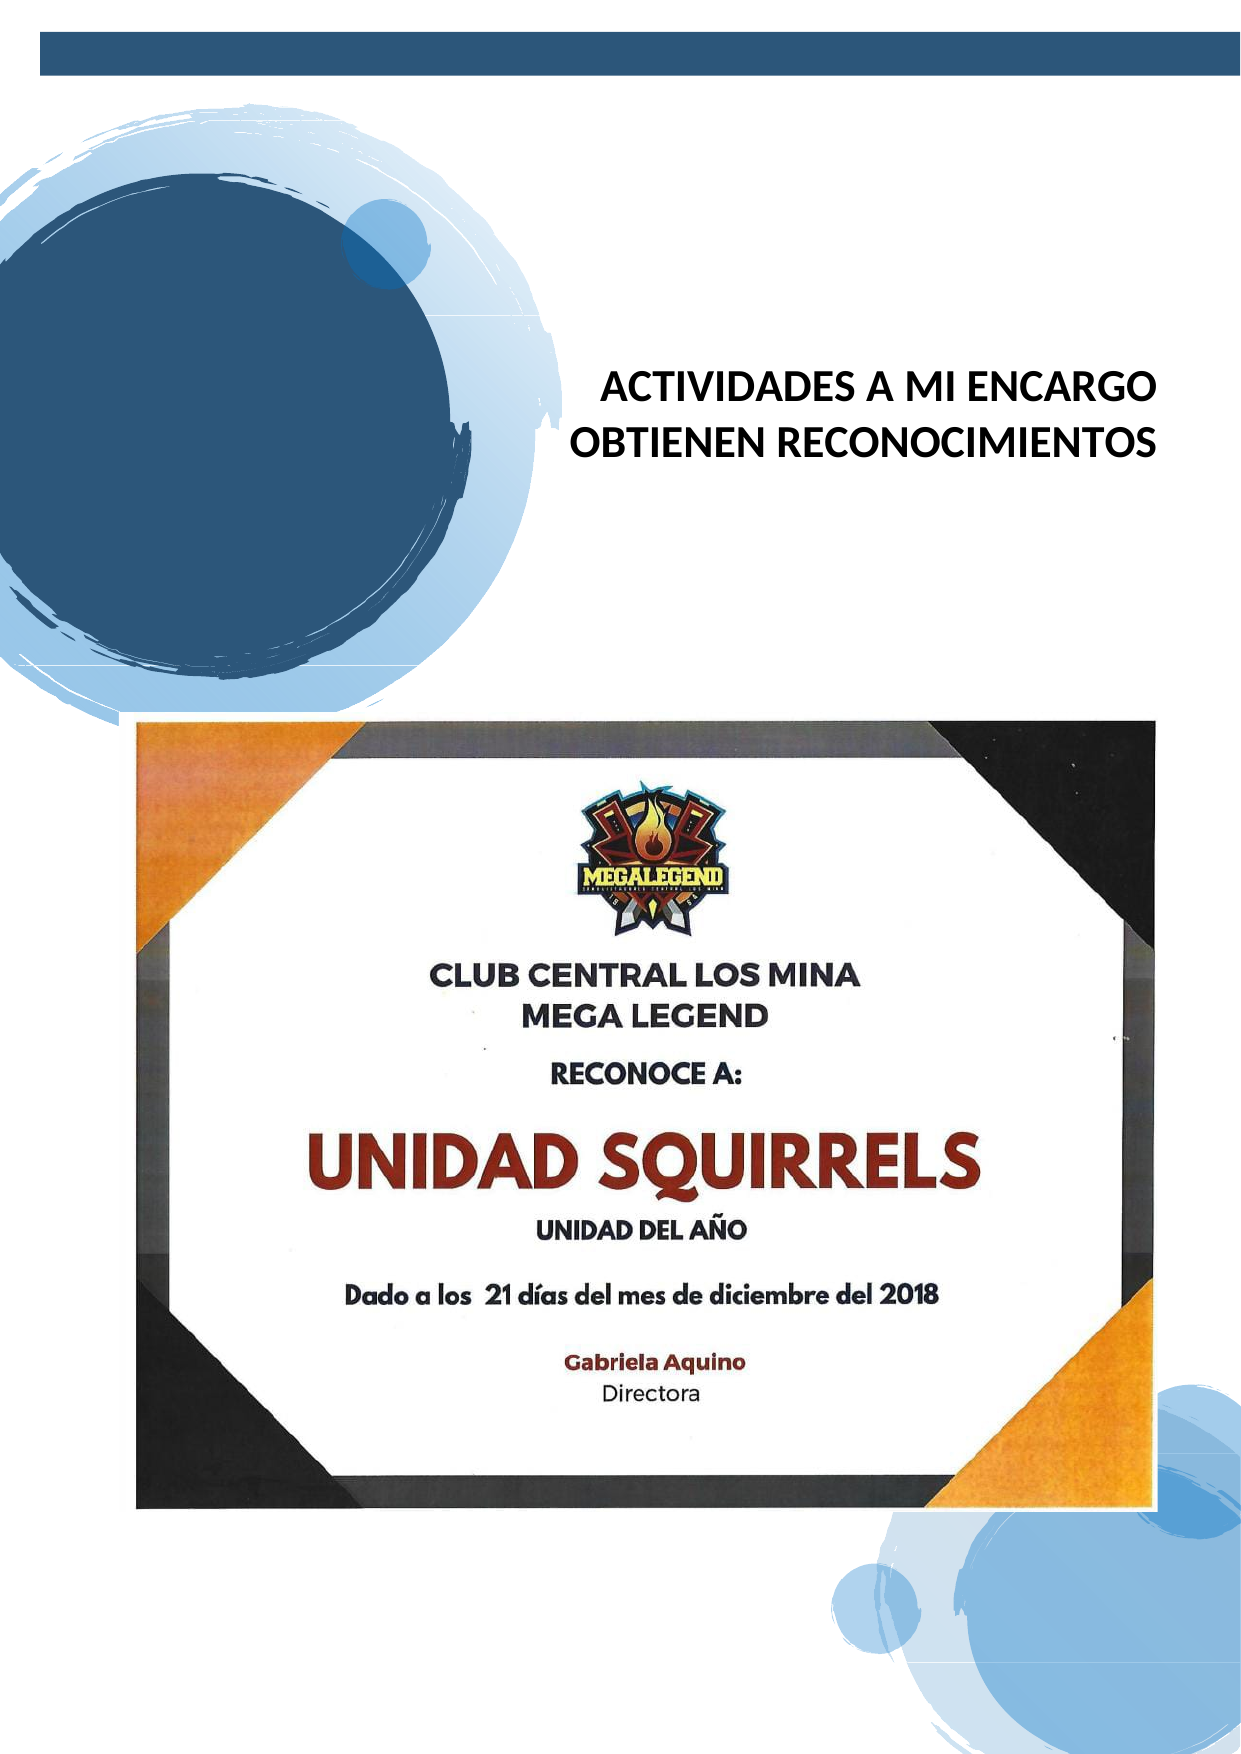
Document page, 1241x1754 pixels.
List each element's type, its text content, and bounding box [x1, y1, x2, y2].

text ACTIVIDADES A MI ENCARGO [119, 357, 1157, 413]
text OBTIENEN RECONOCIMIENTOS [119, 413, 1157, 469]
picture [118, 712, 1158, 1512]
